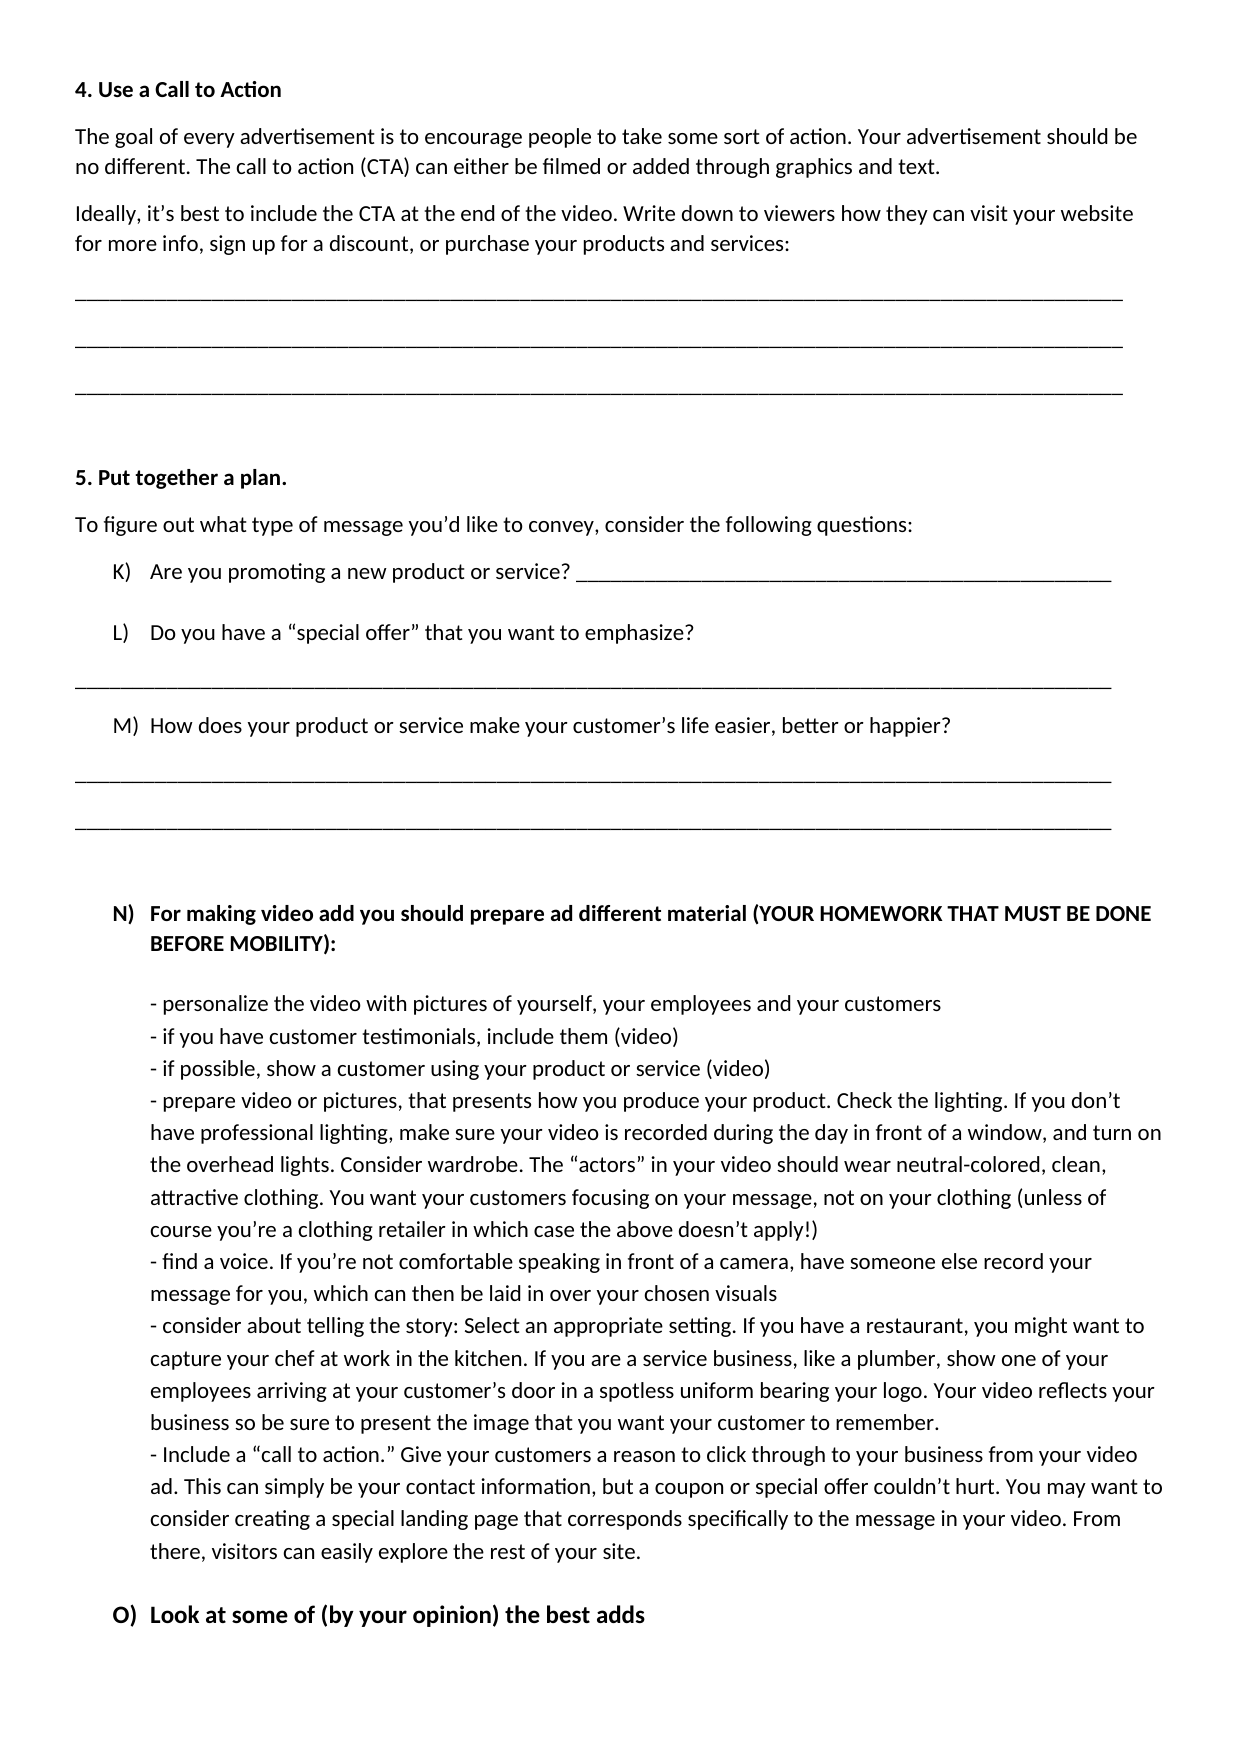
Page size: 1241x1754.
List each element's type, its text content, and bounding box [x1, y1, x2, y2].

text 5. Put together a plan. [75, 463, 1165, 492]
list For making video add you should prepare ad different material (YOUR HOMEWORK THAT MUST BE DONE BEFORE MOBILITY): [112, 899, 1165, 957]
text ___________________________________________________________________________________________ [75, 805, 1165, 833]
text Ideally, it’s best to include the CTA at the end of the video. Write down to viewers how they can visit your website for more info, sign up for a discount, or purchase your products and services: [75, 199, 1165, 257]
list - prepare video or pictures, that presents how you produce your product. Check the lighting. If you don’t have professional lighting, make sure your video is recorded during the day in front of a window, and turn on the overhead lights. Consider wardrobe. The “actors” in your video should wear neutral-colored, clean, attractive clothing. You want your customers focusing on your message, not on your clothing (unless of course you’re a clothing retailer in which case the above doesn’t apply!) [150, 1086, 1165, 1243]
list - find a voice. If you’re not comfortable speaking in front of a camera, have someone else record your message for you, which can then be laid in over your chosen visuals [150, 1247, 1165, 1307]
text ___________________________________________________________________________________________ [75, 664, 1165, 693]
list Do you have a “special offer” that you want to emphasize? [112, 618, 1165, 646]
list Are you promoting a new product or service? _______________________________________________ [112, 557, 1165, 585]
list - Include a “call to action.” Give your customers a reason to click through to your business from your video ad. This can simply be your contact information, but a coupon or special offer couldn’t hurt. You may want to consider creating a special landing page that corresponds specifically to the message in your video. From there, visitors can easily explore the rest of your site. [150, 1440, 1165, 1565]
text ____________________________________________________________________________________________ [75, 323, 1165, 351]
list Look at some of (by your opinion) the best adds [112, 1599, 1165, 1630]
text ____________________________________________________________________________________________ [75, 276, 1165, 304]
text To figure out what type of message you’d like to convey, consider the following questions: [75, 510, 1165, 538]
list How does your product or service make your customer’s life easier, better or happier? [112, 711, 1165, 739]
list - consider about telling the story: Select an appropriate setting. If you have a restaurant, you might want to capture your chef at work in the kitchen. If you are a service business, like a plumber, show one of your employees arriving at your customer’s door in a spotless uniform bearing your logo. Your video reflects your business so be sure to present the image that you want your customer to remember. [150, 1311, 1165, 1436]
list - if possible, show a customer using your product or service (video) [150, 1054, 1165, 1082]
text ___________________________________________________________________________________________ [75, 758, 1165, 786]
list - if you have customer testimonials, include them (video) [150, 1022, 1165, 1050]
list - personalize the video with pictures of yourself, your employees and your customers [150, 989, 1165, 1018]
text 4. Use a Call to Action [75, 75, 1165, 103]
text The goal of every advertisement is to encourage people to take some sort of action. Your advertisement should be no different. The call to action (CTA) can either be filmed or added through graphics and text. [75, 122, 1165, 180]
text ____________________________________________________________________________________________ [75, 370, 1165, 398]
